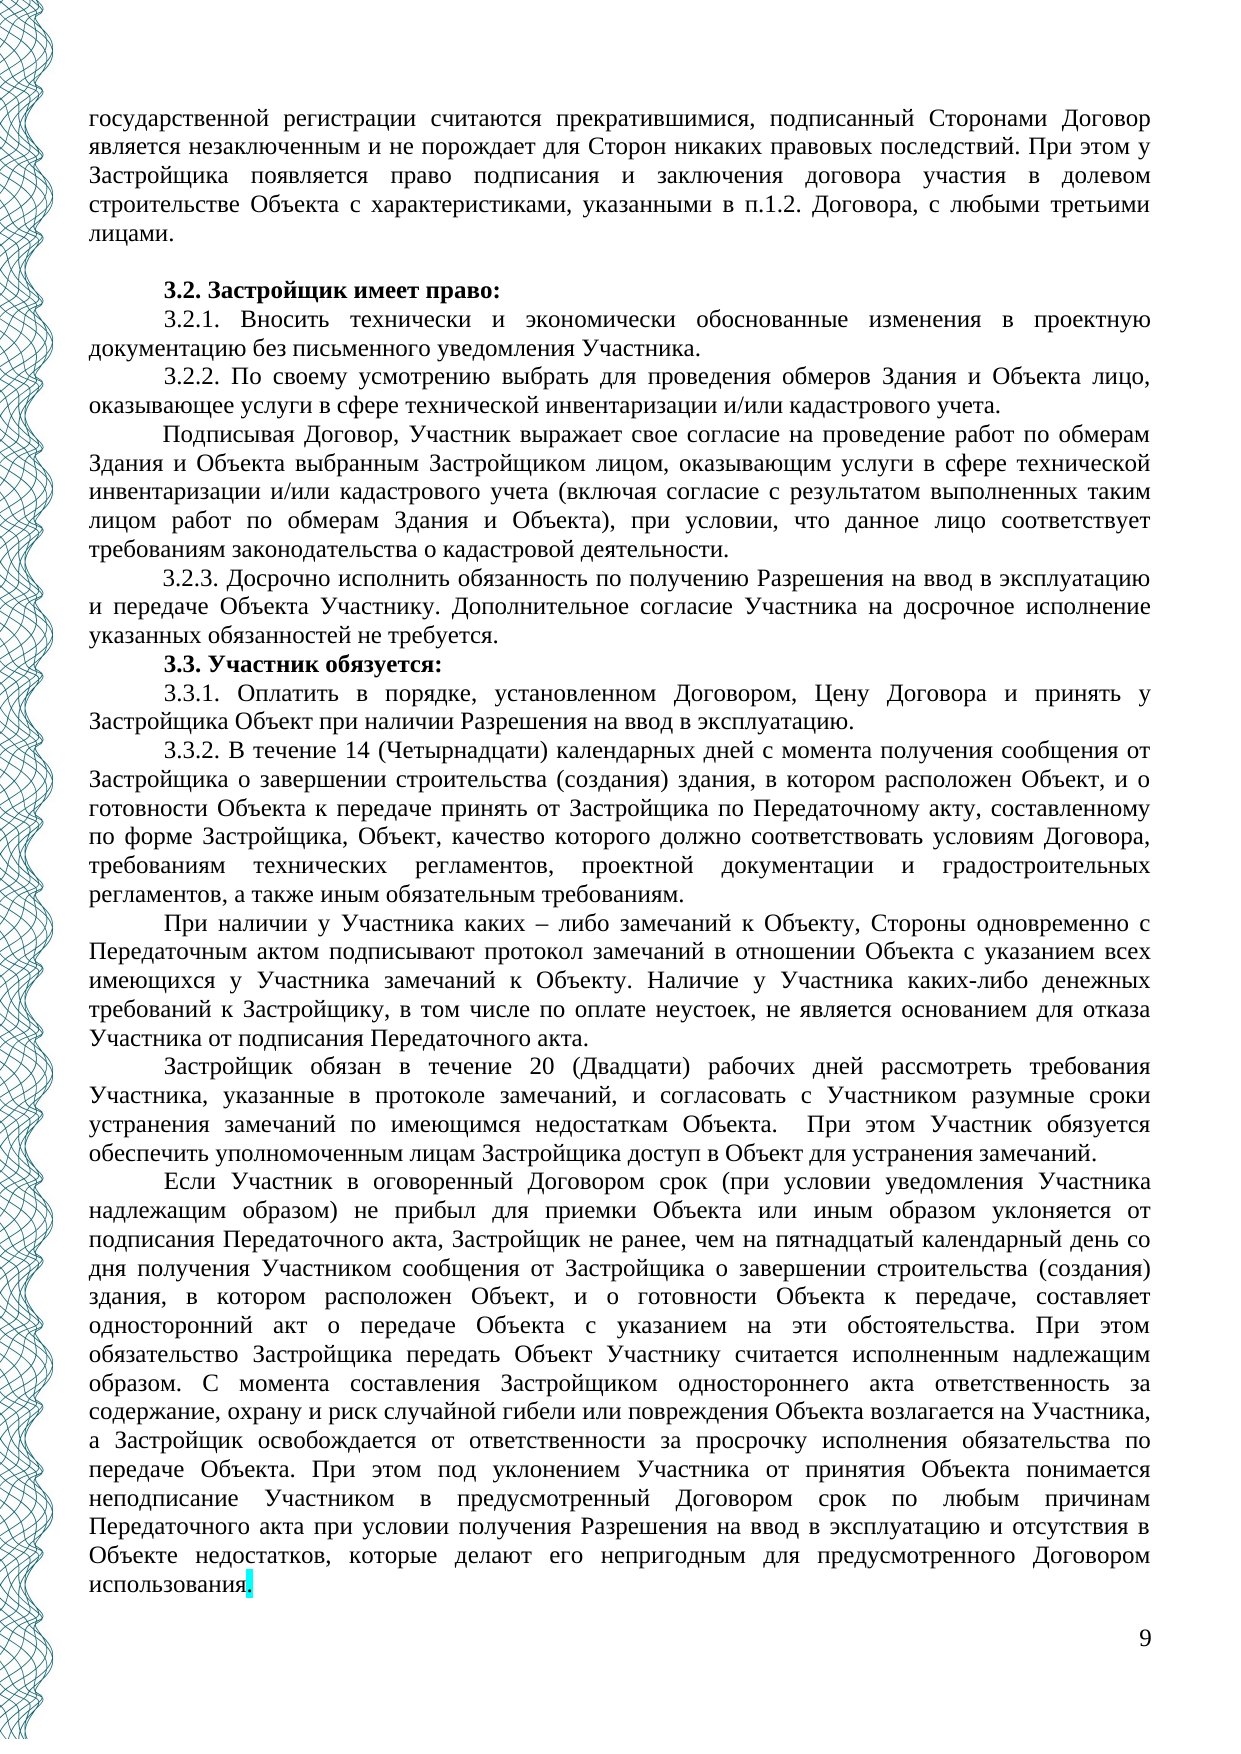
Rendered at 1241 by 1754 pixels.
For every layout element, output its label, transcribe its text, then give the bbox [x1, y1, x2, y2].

text 3.2.2. По своему усмотрению выбрать для проведения обмеров Здания и Объекта лицо, оказывающее услуги в сфере технической инвентаризации и/или кадастрового учета. [89, 361, 1152, 419]
picture [0, 0, 1241, 1739]
text Если Участник в оговоренный Договором срок (при условии уведомления Участника надлежащим образом) не прибыл для приемки Объекта или иным образом уклоняется от подписания Передаточного акта, Застройщик не ранее, чем на пятнадцатый календарный день со дня получения Участником сообщения от Застройщика о завершении строительства (создания) здания, в котором расположен Объект, и о готовности Объекта к передаче, составляет односторонний акт о передаче Объекта с указанием на эти обстоятельства. При этом обязательство Застройщика передать Объект Участнику считается исполненным надлежащим образом. С момента составления Застройщиком одностороннего акта ответственность за содержание, охрану и риск случайной гибели или повреждения Объекта возлагается на Участника, а Застройщик освобождается от ответственности за просрочку исполнения обязательства по передаче Объекта. При этом под уклонением Участника от принятия Объекта понимается неподписание Участником в предусмотренный Договором срок по любым причинам Передаточного акта при условии получения Разрешения на ввод в эксплуатацию и отсутствия в Объекте недостатков, которые делают его непригодным для предусмотренного Договором использования. [89, 1166, 1152, 1598]
text Застройщик обязан в течение 20 (Двадцати) рабочих дней рассмотреть требования Участника, указанные в протоколе замечаний, и согласовать с Участником разумные сроки устранения замечаний по имеющимся недостаткам Объекта. При этом Участник обязуется обеспечить уполномоченным лицам Застройщика доступ в Объект для устранения замечаний. [89, 1051, 1152, 1166]
text При наличии у Участника каких – либо замечаний к Объекту, Стороны одновременно с Передаточным актом подписывают протокол замечаний в отношении Объекта с указанием всех имеющихся у Участника замечаний к Объекту. Наличие у Участника каких-либо денежных требований к Застройщику, в том числе по оплате неустоек, не является основанием для отказа Участника от подписания Передаточного акта. [89, 908, 1152, 1051]
text 3.2.1. Вносить технически и экономически обоснованные изменения в проектную документацию без письменного уведомления Участника. [89, 304, 1152, 361]
text 3.3. Участник обязуется: [89, 649, 1152, 678]
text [89, 103, 1152, 246]
text Подписывая Договор, Участник выражает свое согласие на проведение работ по обмерам Здания и Объекта выбранным Застройщиком лицом, оказывающим услуги в сфере технической инвентаризации и/или кадастрового учета (включая согласие с результатом выполненных таким лицом работ по обмерам Здания и Объекта), при условии, что данное лицо соответствует требованиям законодательства о кадастровой деятельности. [89, 419, 1152, 563]
text 3.3.1. Оплатить в порядке, установленном Договором, Цену Договора и принять у Застройщика Объект при наличии Разрешения на ввод в эксплуатацию. [89, 678, 1152, 735]
text 3.2.3. Досрочно исполнить обязанность по получению Разрешения на ввод в эксплуатацию и передаче Объекта Участнику. Дополнительное согласие Участника на досрочное исполнение указанных обязанностей не требуется. [89, 563, 1152, 649]
text 3.2. Застройщик имеет право: [89, 275, 1152, 304]
text 3.3.2. В течение 14 (Четырнадцати) календарных дней с момента получения сообщения от Застройщика о завершении строительства (создания) здания, в котором расположен Объект, и о готовности Объекта к передаче принять от Застройщика по Передаточному акту, составленному по форме Застройщика, Объект, качество которого должно соответствовать условиям Договора, требованиям технических регламентов, проектной документации и градостроительных регламентов, а также иным обязательным требованиям. [89, 735, 1152, 908]
